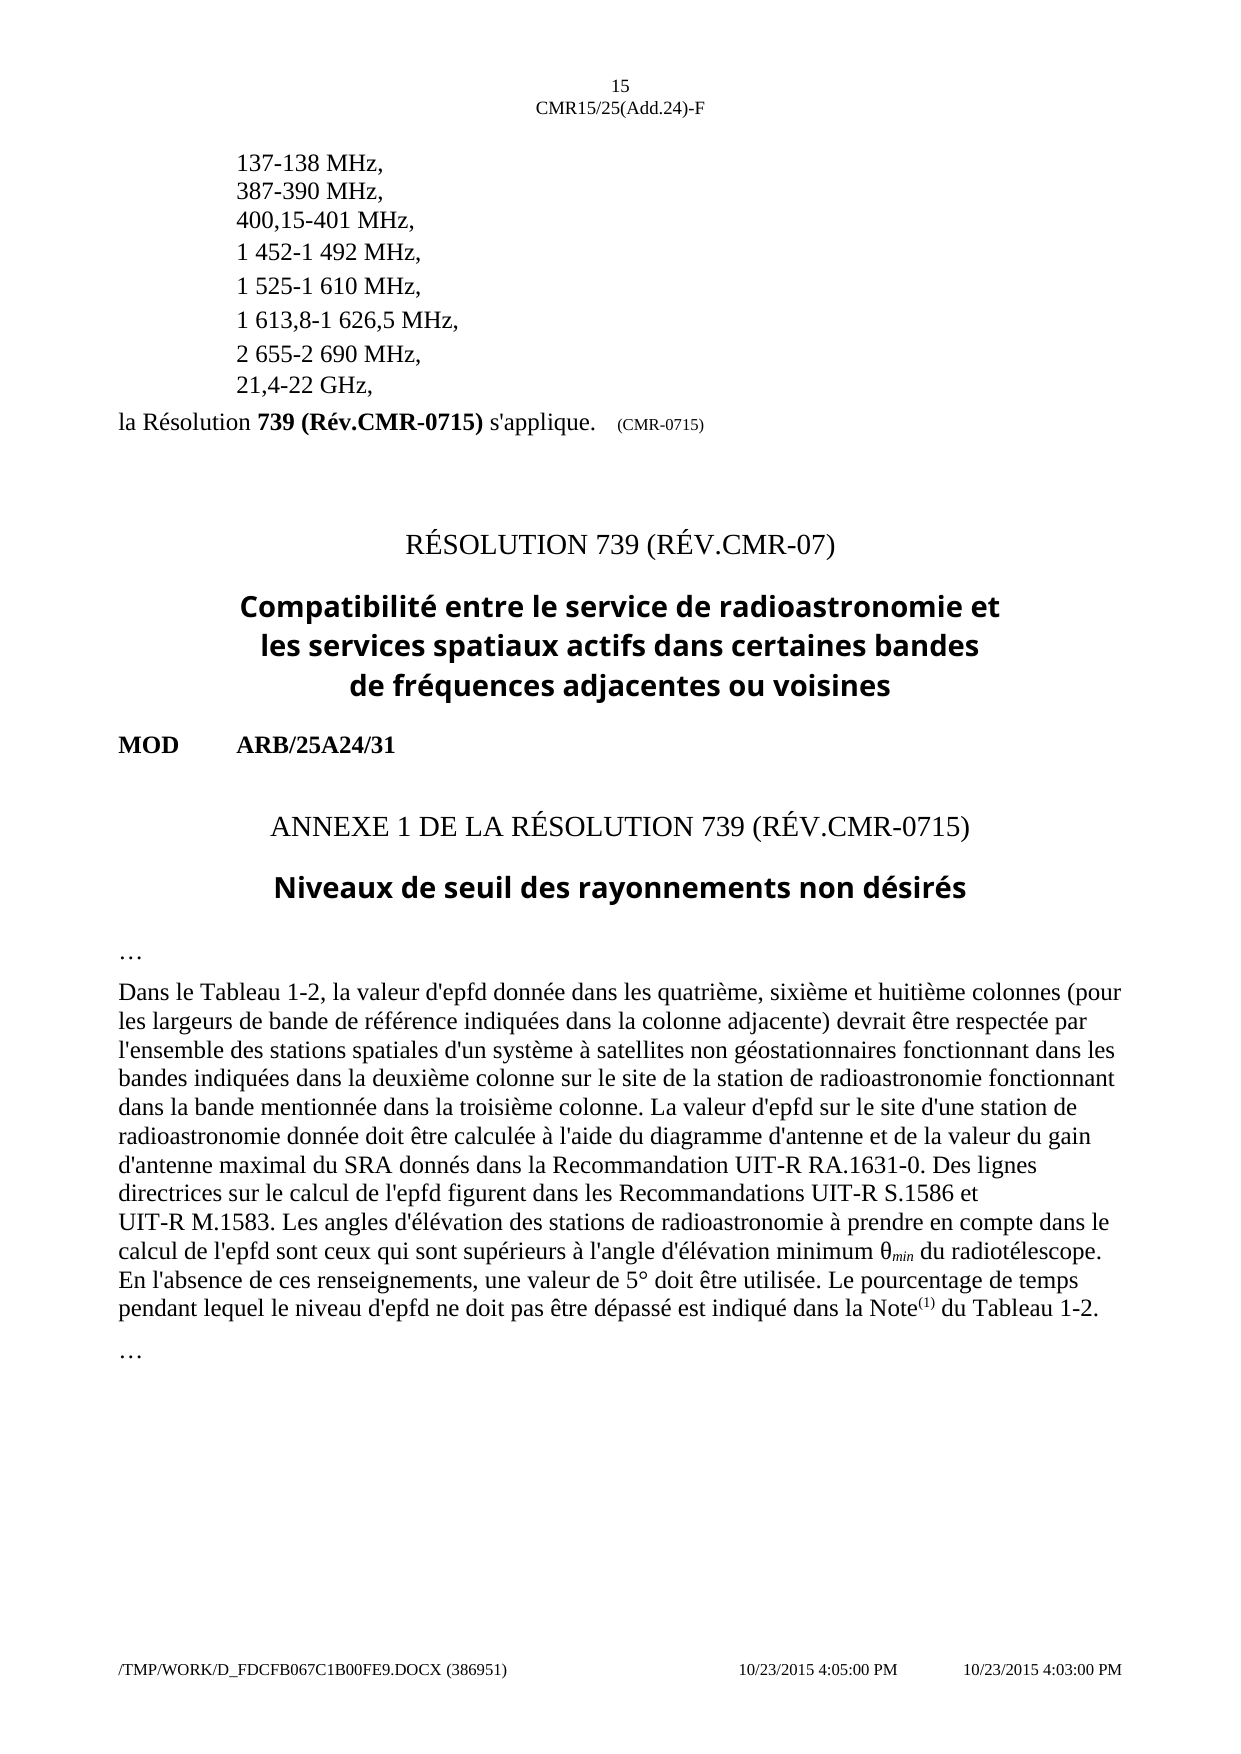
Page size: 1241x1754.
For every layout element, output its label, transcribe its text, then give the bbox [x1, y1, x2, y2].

title Niveaux de seuil des rayonnements non désirés [118, 867, 1122, 907]
text 137-138 MHz, 387-390 MHz, 400,15-401 MHz, 1 452-1 492 MHz, 1 525-1 610 MHz, 1 613,8-1 626,5 MHz, 2 655-2 690 MHz, 21,4-22 GHz, [118, 148, 1122, 399]
text Dans le Tableau 1-2, la valeur d'epfd donnée dans les quatrième, sixième et huitième colonnes (pour les largeurs de bande de référence indiquées dans la colonne adjacente) devrait être respectée par l'ensemble des stations spatiales d'un système à satellites non géostationnaires fonctionnant dans les bandes indiquées dans la deuxième colonne sur le site de la station de radioastronomie fonctionnant dans la bande mentionnée dans la troisième colonne. La valeur d'epfd sur le site d'une station de radioastronomie donnée doit être calculée à l'aide du diagramme d'antenne et de la valeur du gain d'antenne maximal du SRA donnés dans la Recommandation UIT-R RA.1631. Des lignes directrices sur le calcul de l'epfd figurent dans les Recommandations UIT-R S.1586 et UIT-R M.1583. Les angles d'élévation des stations de radioastronomie à prendre en compte dans le calcul de l'epfd sont ceux qui sont supérieurs à l'angle d'élévation minimum θmin du radiotélescope. En l'absence de ces renseignements, une valeur de 5° doit être utilisée. Le pourcentage de temps pendant lequel le niveau d'epfd ne doit pas être dépassé est indiqué dans la Note(1) du Tableau 1-2. [118, 977, 1122, 1322]
text RÉSOLUTION 739 (RÉV.CMR-07) [118, 527, 1122, 561]
text … [118, 1335, 1122, 1363]
text la Résolution 739 (Rév.CMR-) s'applique. (CMR-) [118, 407, 1122, 436]
text … [118, 936, 1122, 965]
text ANNEXE 1 DE LA RÉSOLUTION 739 (Rév.CMR-) [118, 809, 1122, 842]
title Compatibilité entre le service de radioastronomie et les services spatiaux actifs dans certaines bandes de fréquences adjacentes ou voisines [118, 586, 1122, 705]
text MOD ARB/25A24/31 [118, 730, 1122, 759]
